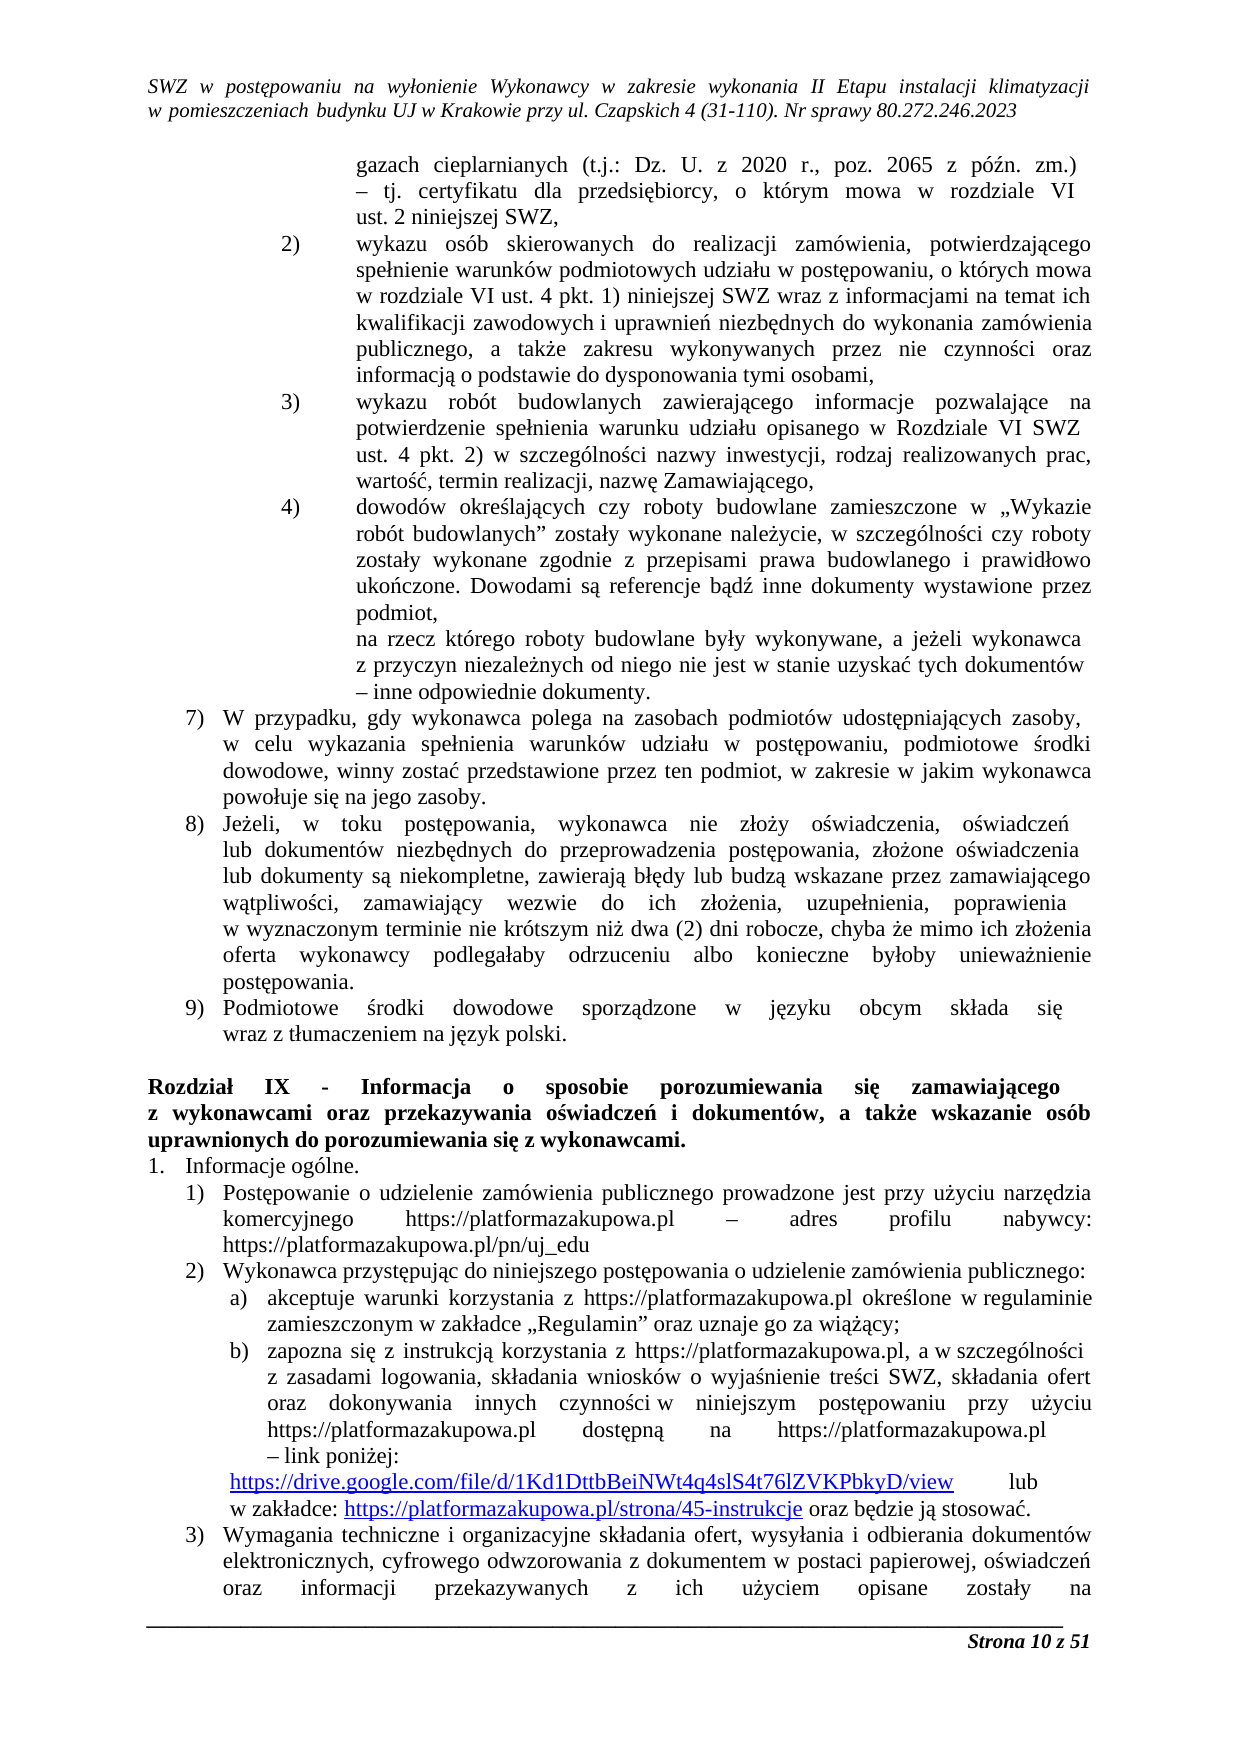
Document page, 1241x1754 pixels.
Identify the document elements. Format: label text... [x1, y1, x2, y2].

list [185, 1521, 1092, 1600]
list Podmiotowe środki dowodowe sporządzone w języku obcym składa się wraz z tłumaczeniem na język polski. [185, 994, 1092, 1047]
list Wykonawca przystępując do niniejszego postępowania o udzielenie zamówienia publicznego: [185, 1258, 1092, 1284]
list akceptuje warunki korzystania z https://platformazakupowa.pl określone w regulaminie zamieszczonym w zakładce „Regulamin” oraz uznaje go za wiążący; [229, 1284, 1092, 1337]
list W przypadku, gdy wykonawca polega na zasobach podmiotów udostępniających zasoby, w celu wykazania spełnienia warunków udziału w postępowaniu, podmiotowe środki dowodowe, winny zostać przedstawione przez ten podmiot, w zakresie w jakim wykonawca powołuje się na jego zasoby. [185, 704, 1092, 809]
text https://drive.google.com/file/d/1Kd1DttbBeiNWt4q4slS4t76lZVKPbkyD/view lub w zakładce: https://platformazakupowa.pl/strona/45-instrukcje oraz będzie ją stosować. [229, 1468, 1092, 1521]
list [281, 151, 1092, 230]
list dowodów określających czy roboty budowlane zamieszczone w „Wykazie robót budowlanych” zostały wykonane należycie, w szczególności czy roboty zostały wykonane zgodnie z przepisami prawa budowlanego i prawidłowo ukończone. Dowodami są referencje bądź inne dokumenty wystawione przez podmiot, na rzecz którego roboty budowlane były wykonywane, a jeżeli wykonawca z przyczyn niezależnych od niego nie jest w stanie uzyskać tych dokumentów – inne odpowiednie dokumenty. [281, 493, 1092, 704]
list Postępowanie o udzielenie zamówienia publicznego prowadzone jest przy użyciu narzędzia komercyjnego https://platformazakupowa.pl – adres profilu nabywcy: https://platformazakupowa.pl/pn/uj_edu [185, 1178, 1092, 1258]
list Jeżeli, w toku postępowania, wykonawca nie złoży oświadczenia, oświadczeń lub dokumentów niezbędnych do przeprowadzenia postępowania, złożone oświadczenia lub dokumenty są niekompletne, zawierają błędy lub budzą wskazane przez zamawiającego wątpliwości, zamawiający wezwie do ich złożenia, uzupełnienia, poprawienia w wyznaczonym terminie nie krótszym niż dwa (2) dni robocze, chyba że mimo ich złożenia oferta wykonawcy podlegałaby odrzuceniu albo konieczne byłoby unieważnienie postępowania. [185, 809, 1092, 994]
list Informacje ogólne. [148, 1152, 1092, 1178]
list wykazu robót budowlanych zawierającego informacje pozwalające na potwierdzenie spełnienia warunku udziału opisanego w Rozdziale VI SWZ ust. 4 pkt. 2) w szczególności nazwy inwestycji, rodzaj realizowanych prac, wartość, termin realizacji, nazwę Zamawiającego, [281, 388, 1092, 493]
list wykazu osób skierowanych do realizacji zamówienia, potwierdzającego spełnienie warunków podmiotowych udziału w postępowaniu, o których mowa w rozdziale VI ust. 4 pkt. 1) niniejszej SWZ wraz z informacjami na temat ich kwalifikacji zawodowych i uprawnień niezbędnych do wykonania zamówienia publicznego, a także zakresu wykonywanych przez nie czynności oraz informacją o podstawie do dysponowania tymi osobami, [281, 230, 1092, 388]
text Rozdział IX - Informacja o sposobie porozumiewania się zamawiającego z wykonawcami oraz przekazywania oświadczeń i dokumentów, a także wskazanie osób uprawnionych do porozumiewania się z wykonawcami. [148, 1073, 1092, 1152]
list zapozna się z instrukcją korzystania z https://platformazakupowa.pl, a w szczególności z zasadami logowania, składania wniosków o wyjaśnienie treści SWZ, składania ofert oraz dokonywania innych czynności w niniejszym postępowaniu przy użyciu https://platformazakupowa.pl dostępną na https://platformazakupowa.pl – link poniżej: [229, 1337, 1092, 1468]
